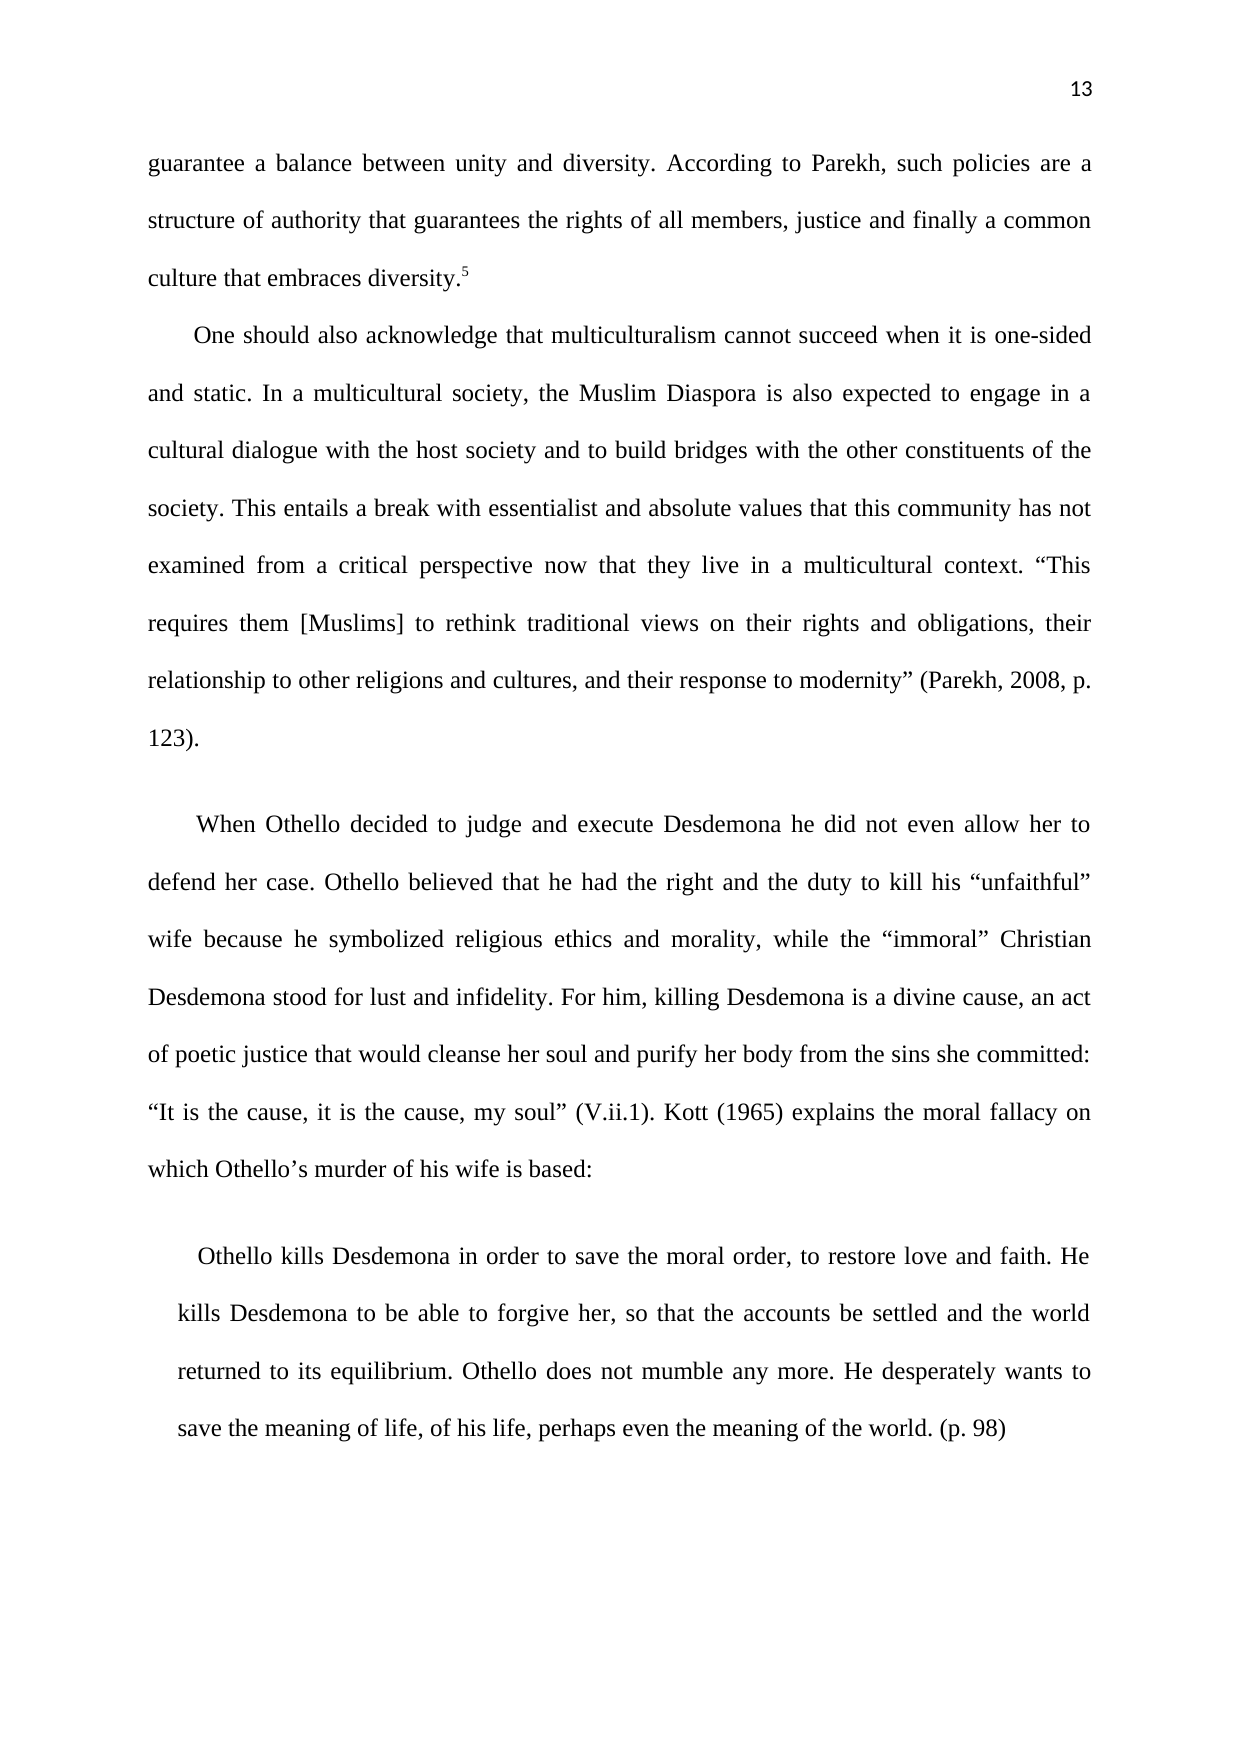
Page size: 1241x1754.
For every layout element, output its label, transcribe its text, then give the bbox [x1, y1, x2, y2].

text guarantee a balance between unity and diversity. According to Parekh, such policies are a structure of authority that guarantees the rights of all members, justice and finally a common culture that embraces diversity.5 [148, 148, 1092, 291]
text Othello kills Desdemona in order to save the moral order, to restore love and faith. He kills Desdemona to be able to forgive her, so that the accounts be settled and the world returned to its equilibrium. Othello does not mumble any more. He desperately wants to save the meaning of life, of his life, perhaps even the meaning of the world. (p. 98) [148, 1241, 1092, 1442]
text One should also acknowledge that multiculturalism cannot succeed when it is one-sided and static. In a multicultural society, the Muslim Diaspora is also expected to engage in a cultural dialogue with the host society and to build bridges with the other constituents of the society. This entails a break with essentialist and absolute values that this community has not examined from a critical perspective now that they live in a multicultural context. “This requires them [Muslims] to rethink traditional views on their rights and obligations, their relationship to other religions and cultures, and their response to modernity” (Parekh, 2008, p. 123). [148, 320, 1092, 751]
text When Othello decided to judge and execute Desdemona he did not even allow her to defend her case. Othello believed that he had the right and the duty to kill his “unfaithful” wife because he symbolized religious ethics and morality, while the “immoral” Christian Desdemona stood for lust and infidelity. For him, killing Desdemona is a divine cause, an act of poetic justice that would cleanse her soul and purify her body from the sins she committed: “It is the cause, it is the cause, my soul” (V.ii.1). Kott (1965) explains the moral fallacy on which Othello’s murder of his wife is based: [148, 809, 1092, 1183]
